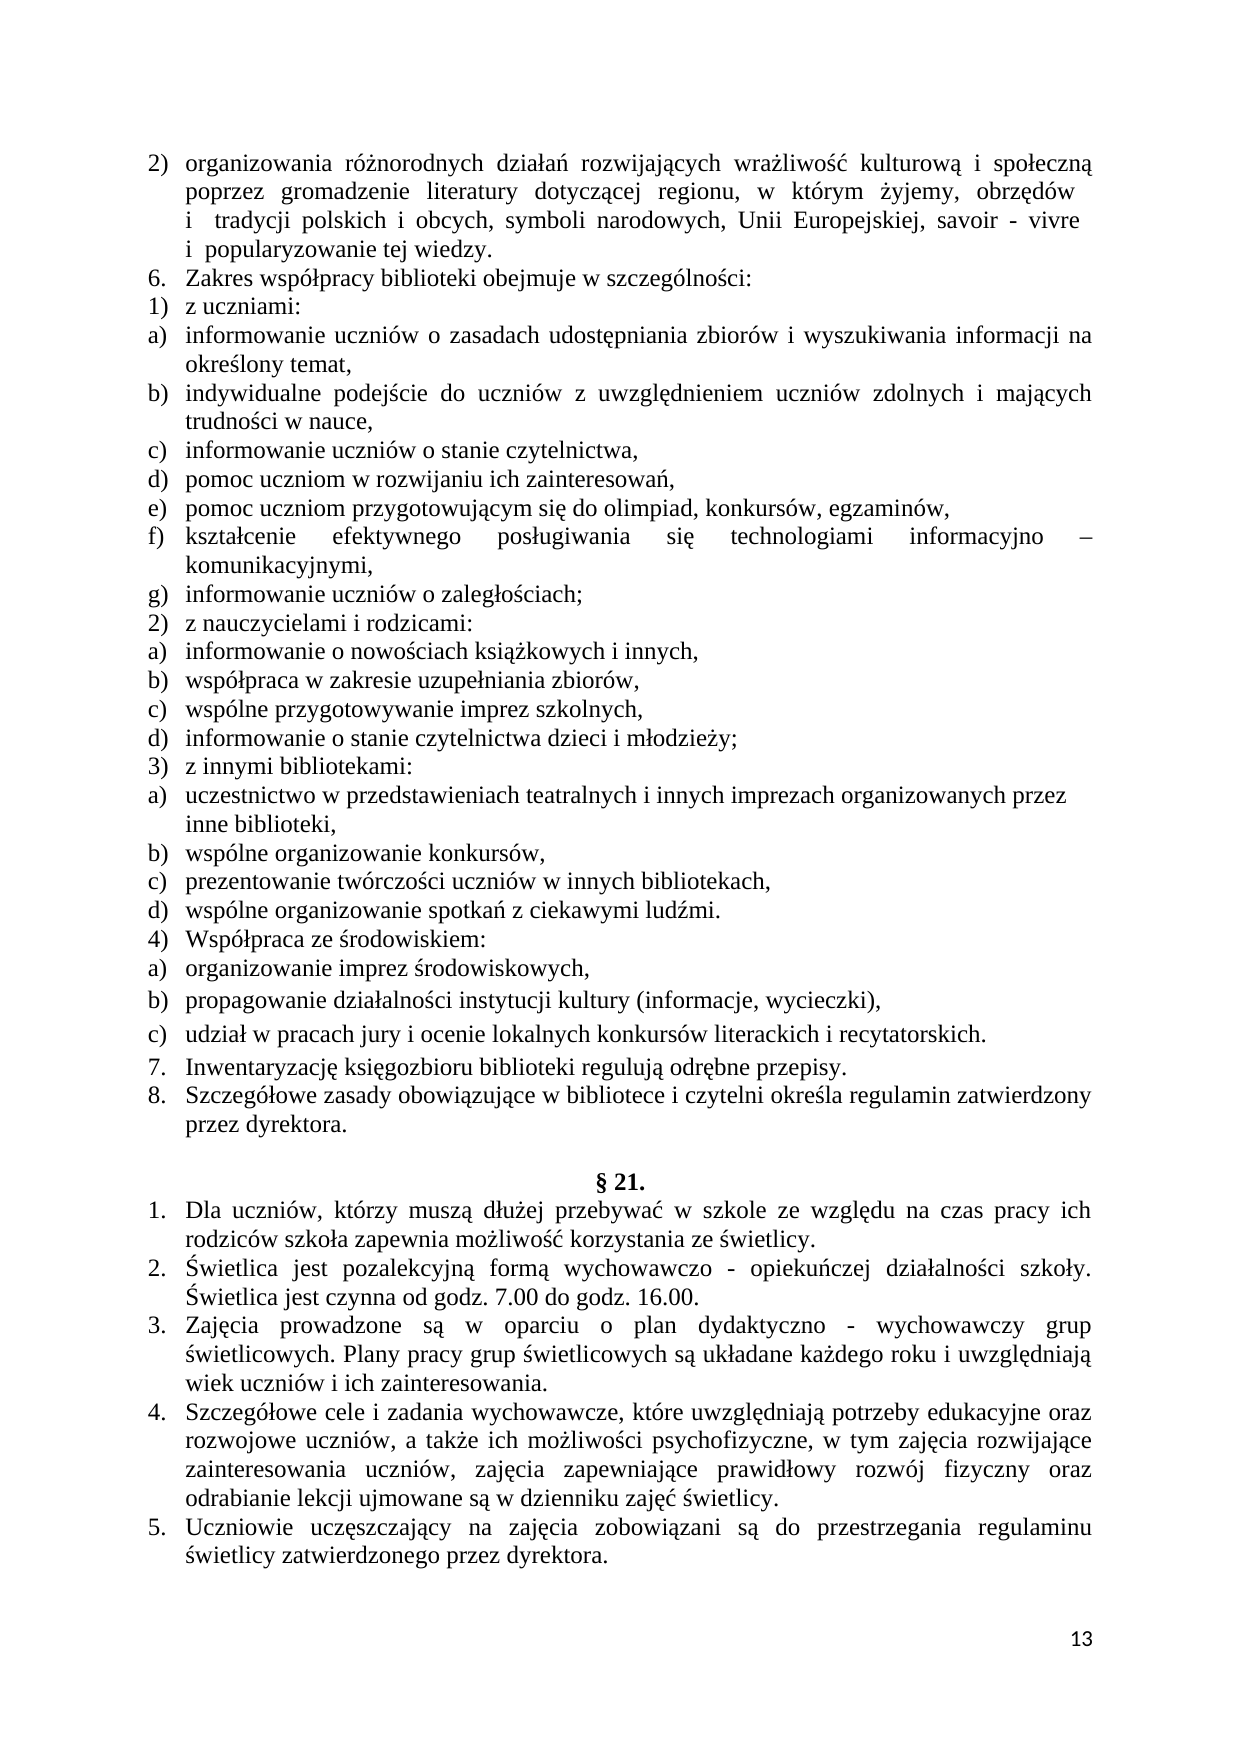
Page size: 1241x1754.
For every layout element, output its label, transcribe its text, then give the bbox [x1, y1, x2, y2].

list Dla uczniów, którzy muszą dłużej przebywać w szkole ze względu na czas pracy ich rodziców szkoła zapewnia możliwość korzystania ze świetlicy. [148, 1195, 1093, 1253]
list kształcenie efektywnego posługiwania się technologiami informacyjno – komunikacyjnymi, [148, 521, 1093, 579]
text inne biblioteki, [185, 809, 1093, 838]
list wspólne organizowanie konkursów, [148, 838, 1093, 866]
list informowanie uczniów o stanie czytelnictwa, [148, 435, 1093, 464]
list Szczegółowe zasady obowiązujące w bibliotece i czytelni określa regulamin zatwierdzony przez dyrektora. [148, 1080, 1093, 1138]
list współpraca w zakresie uzupełniania zbiorów, [148, 665, 1093, 694]
list pomoc uczniom w rozwijaniu ich zainteresowań, [148, 464, 1093, 493]
list uczestnictwo w przedstawieniach teatralnych i innych imprezach organizowanych przez [148, 780, 1093, 809]
list prezentowanie twórczości uczniów w innych bibliotekach, [148, 866, 1093, 895]
list informowanie uczniów o zasadach udostępniania zbiorów i wyszukiwania informacji na określony temat, [148, 320, 1093, 378]
list Świetlica jest pozalekcyjną formą wychowawczo - opiekuńczej działalności szkoły. Świetlica jest czynna od godz. 7.00 do godz. 16.00. [148, 1253, 1093, 1310]
list z uczniami: [148, 291, 1093, 320]
list pomoc uczniom przygotowującym się do olimpiad, konkursów, egzaminów, [148, 493, 1093, 521]
list wspólne organizowanie spotkań z ciekawymi ludźmi. [148, 895, 1093, 924]
list Inwentaryzację księgozbioru biblioteki regulują odrębne przepisy. [148, 1052, 1093, 1080]
list organizowania różnorodnych działań rozwijających wrażliwość kulturową i społeczną poprzez gromadzenie literatury dotyczącej regionu, w którym żyjemy, obrzędów i tradycji polskich i obcych, symboli narodowych, Unii Europejskiej, savoir - vivre i popularyzowanie tej wiedzy. [148, 148, 1093, 263]
list Zajęcia prowadzone są w oparciu o plan dydaktyczno - wychowawczy grup świetlicowych. Plany pracy grup świetlicowych są układane każdego roku i uwzględniają wiek uczniów i ich zainteresowania. [148, 1310, 1093, 1397]
list informowanie uczniów o zaległościach; [148, 579, 1093, 608]
list Uczniowie uczęszczający na zajęcia zobowiązani są do przestrzegania regulaminu świetlicy zatwierdzonego przez dyrektora. [148, 1512, 1093, 1569]
list Zakres współpracy biblioteki obejmuje w szczególności: [148, 263, 1093, 291]
list z innymi bibliotekami: [148, 751, 1093, 780]
list z nauczycielami i rodzicami: [148, 608, 1093, 636]
list wspólne przygotowywanie imprez szkolnych, [148, 694, 1093, 723]
list propagowanie działalności instytucji kultury (informacje, wycieczki), [148, 986, 1093, 1014]
list Współpraca ze środowiskiem: [148, 924, 1093, 953]
list informowanie o nowościach książkowych i innych, [148, 636, 1093, 665]
list Szczegółowe cele i zadania wychowawcze, które uwzględniają potrzeby edukacyjne oraz rozwojowe uczniów, a także ich możliwości psychofizyczne, w tym zajęcia rozwijające zainteresowania uczniów, zajęcia zapewniające prawidłowy rozwój fizyczny oraz odrabianie lekcji ujmowane są w dzienniku zajęć świetlicy. [148, 1397, 1093, 1512]
list organizowanie imprez środowiskowych, [148, 953, 1093, 981]
list indywidualne podejście do uczniów z uwzględnieniem uczniów zdolnych i mających trudności w nauce, [148, 378, 1093, 435]
list informowanie o stanie czytelnictwa dzieci i młodzieży; [148, 723, 1093, 751]
text § 21. [148, 1167, 1093, 1195]
list udział w pracach jury i ocenie lokalnych konkursów literackich i recytatorskich. [148, 1019, 1093, 1047]
